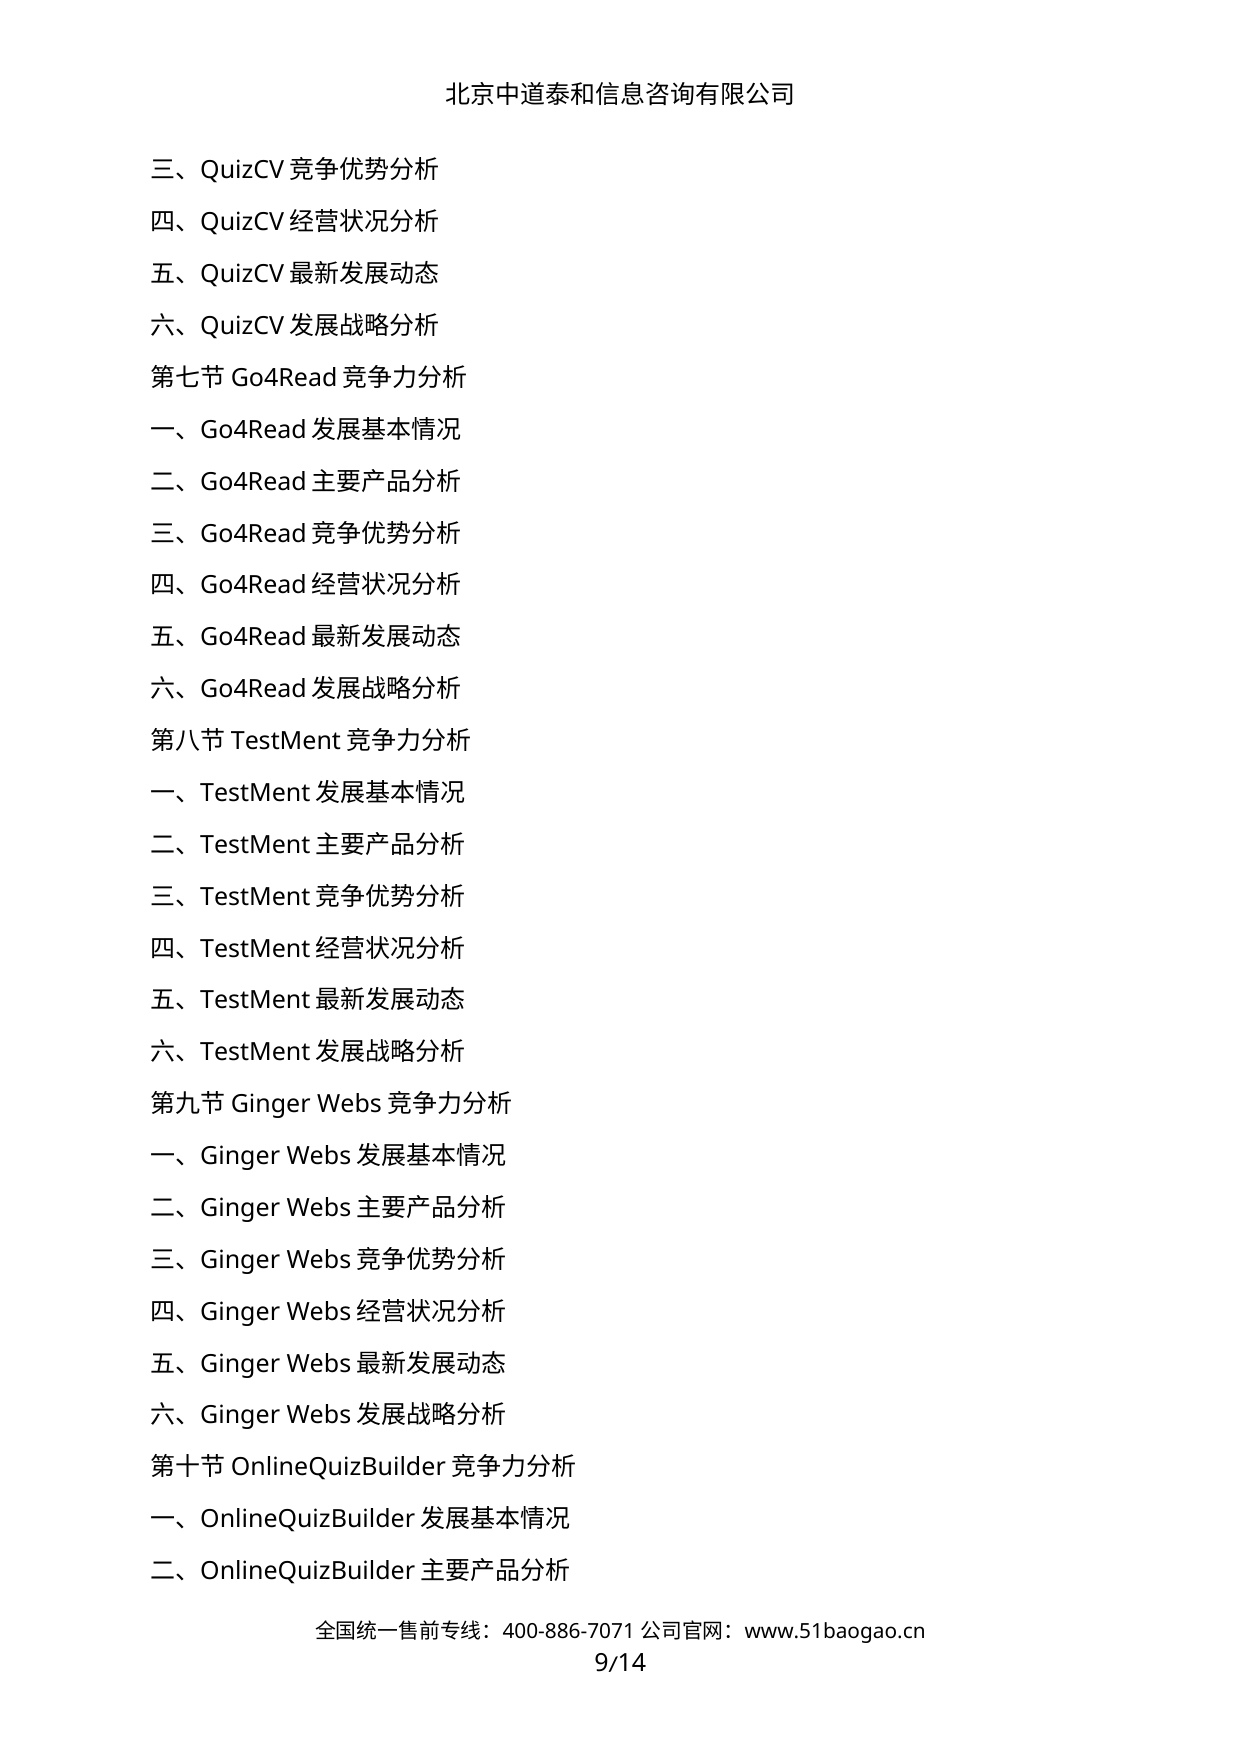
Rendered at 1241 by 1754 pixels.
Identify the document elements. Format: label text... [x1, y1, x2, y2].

text 三、QuizCV竞争优势分析 [150, 150, 1090, 186]
text 二、TestMent主要产品分析 [150, 824, 1090, 861]
text 三、TestMent竞争优势分析 [150, 876, 1090, 912]
text 一、OnlineQuizBuilder发展基本情况 [150, 1499, 1090, 1535]
text 五、QuizCV最新发展动态 [150, 254, 1090, 290]
text 第九节 Ginger Webs竞争力分析 [150, 1084, 1090, 1120]
text 五、Ginger Webs最新发展动态 [150, 1343, 1090, 1379]
text 三、Ginger Webs竞争优势分析 [150, 1239, 1090, 1276]
text 五、TestMent最新发展动态 [150, 980, 1090, 1016]
text 六、Go4Read发展战略分析 [150, 669, 1090, 705]
text 第八节 TestMent竞争力分析 [150, 721, 1090, 757]
text 四、QuizCV经营状况分析 [150, 202, 1090, 238]
text 一、Ginger Webs发展基本情况 [150, 1136, 1090, 1172]
text 一、TestMent发展基本情况 [150, 772, 1090, 809]
text 四、Go4Read经营状况分析 [150, 565, 1090, 601]
text 六、TestMent发展战略分析 [150, 1032, 1090, 1068]
text 第十节 OnlineQuizBuilder竞争力分析 [150, 1447, 1090, 1483]
text 一、Go4Read发展基本情况 [150, 409, 1090, 446]
text 第七节 Go4Read竞争力分析 [150, 357, 1090, 394]
text 二、Go4Read主要产品分析 [150, 461, 1090, 497]
text 六、QuizCV发展战略分析 [150, 306, 1090, 342]
text 四、TestMent经营状况分析 [150, 928, 1090, 964]
text 六、Ginger Webs发展战略分析 [150, 1395, 1090, 1431]
text 四、Ginger Webs经营状况分析 [150, 1291, 1090, 1327]
text 三、Go4Read竞争优势分析 [150, 513, 1090, 549]
text 五、Go4Read最新发展动态 [150, 617, 1090, 653]
text 二、OnlineQuizBuilder主要产品分析 [150, 1551, 1090, 1587]
text 二、Ginger Webs主要产品分析 [150, 1187, 1090, 1224]
